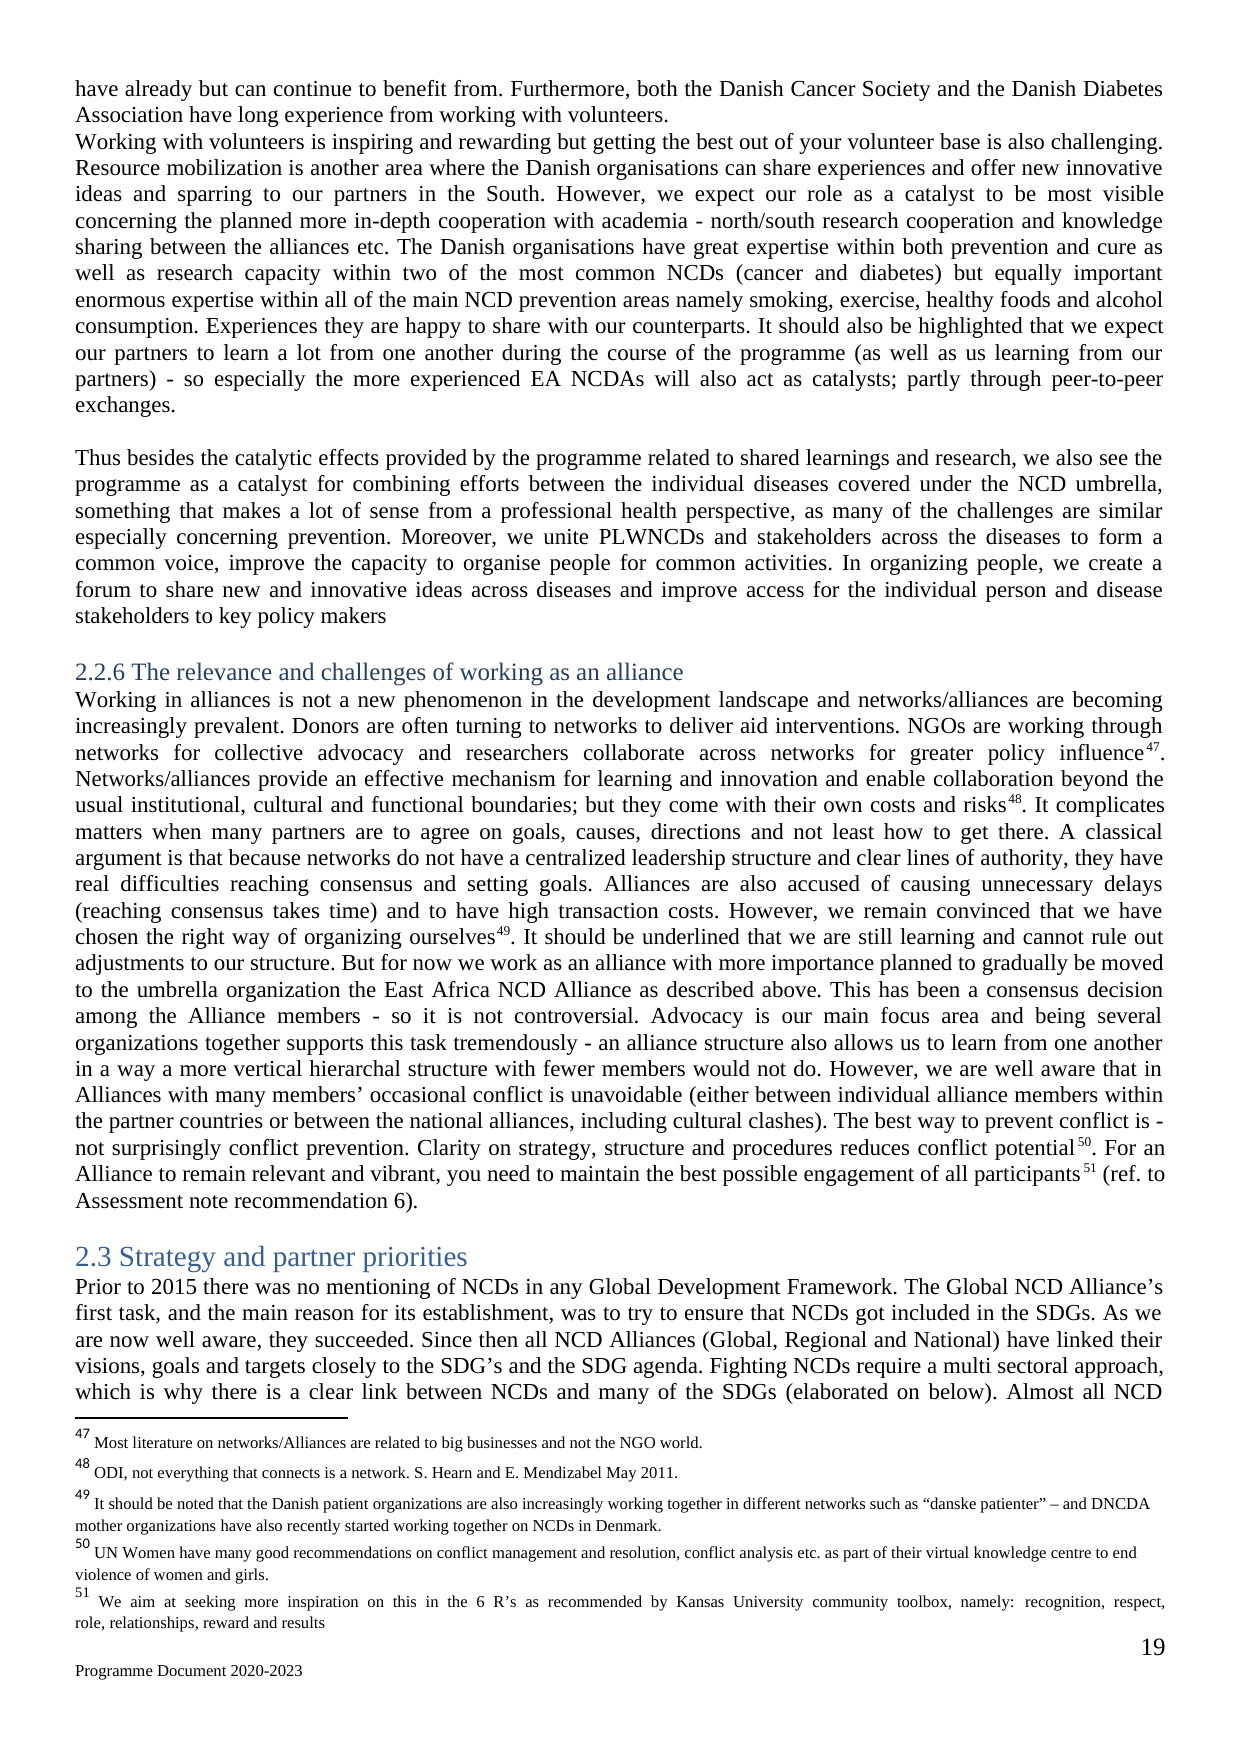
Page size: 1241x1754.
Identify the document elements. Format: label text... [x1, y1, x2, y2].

text Thus besides the catalytic effects provided by the programme related to shared learnings and research, we also see the programme as a catalyst for combining efforts between the individual diseases covered under the NCD umbrella, something that makes a lot of sense from a professional health perspective, as many of the challenges are similar especially concerning prevention. Moreover, we unite PLWNCDs and stakeholders across the diseases to form a common voice, improve the capacity to organise people for common activities. In organizing people, we create a forum to share new and innovative ideas across diseases and improve access for the individual person and disease stakeholders to key policy makers [75, 444, 1165, 628]
text Working with volunteers is inspiring and rewarding but getting the best out of your volunteer base is also challenging. Resource mobilization is another area where the Danish organisations can share experiences and offer new innovative ideas and sparring to our partners in the South. However, we expect our role as a catalyst to be most visible concerning the planned more in-depth cooperation with academia - north/south research cooperation and knowledge sharing between the alliances etc. The Danish organisations have great expertise within both prevention and cure as well as research capacity within two of the most common NCDs (cancer and diabetes) but equally important enormous expertise within all of the main NCD prevention areas namely smoking, exercise, healthy foods and alcohol consumption. Experiences they are happy to share with our counterparts. It should also be highlighted that we expect our partners to learn a lot from one another during the course of the programme (as well as us learning from our partners) - so especially the more experienced EA NCDAs will also act as catalysts; partly through peer-to-peer exchanges. [75, 128, 1165, 418]
text Working in alliances is not a new phenomenon in the development landscape and networks/alliances are becoming increasingly prevalent. Donors are often turning to networks to deliver aid interventions. NGOs are working through networks for collective advocacy and researchers collaborate across networks for greater policy influence. Networks/alliances provide an effective mechanism for learning and innovation and enable collaboration beyond the usual institutional, cultural and functional boundaries; but they come with their own costs and risks. It complicates matters when many partners are to agree on goals, causes, directions and not least how to get there. A classical argument is that because networks do not have a centralized leadership structure and clear lines of authority, they have real difficulties reaching consensus and setting goals. Alliances are also accused of causing unnecessary delays (reaching consensus takes time) and to have high transaction costs. However, we remain convinced that we have chosen the right way of organizing ourselves. It should be underlined that we are still learning and cannot rule out adjustments to our structure. But for now we work as an alliance with more importance planned to gradually be moved to the umbrella organization the East Africa NCD Alliance as described above. This has been a consensus decision among the Alliance members - so it is not controversial. Advocacy is our main focus area and being several organizations together supports this task tremendously - an alliance structure also allows us to learn from one another in a way a more vertical hierarchal structure with fewer members would not do. However, we are well aware that in Alliances with many members’ occasional conflict is unavoidable (either between individual alliance members within the partner countries or between the national alliances, including cultural clashes). The best way to prevent conflict is - not surprisingly conflict prevention. Clarity on strategy, structure and procedures reduces conflict potential. For an Alliance to remain relevant and vibrant, you need to maintain the best possible engagement of all participants (ref. to Assessment note recommendation 6). [75, 686, 1165, 1213]
subtitle 2.3 Strategy and partner priorities [75, 1239, 1165, 1273]
subtitle 2.2.6 The relevance and challenges of working as an alliance [75, 657, 1165, 686]
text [75, 1273, 1165, 1405]
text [75, 75, 1165, 128]
